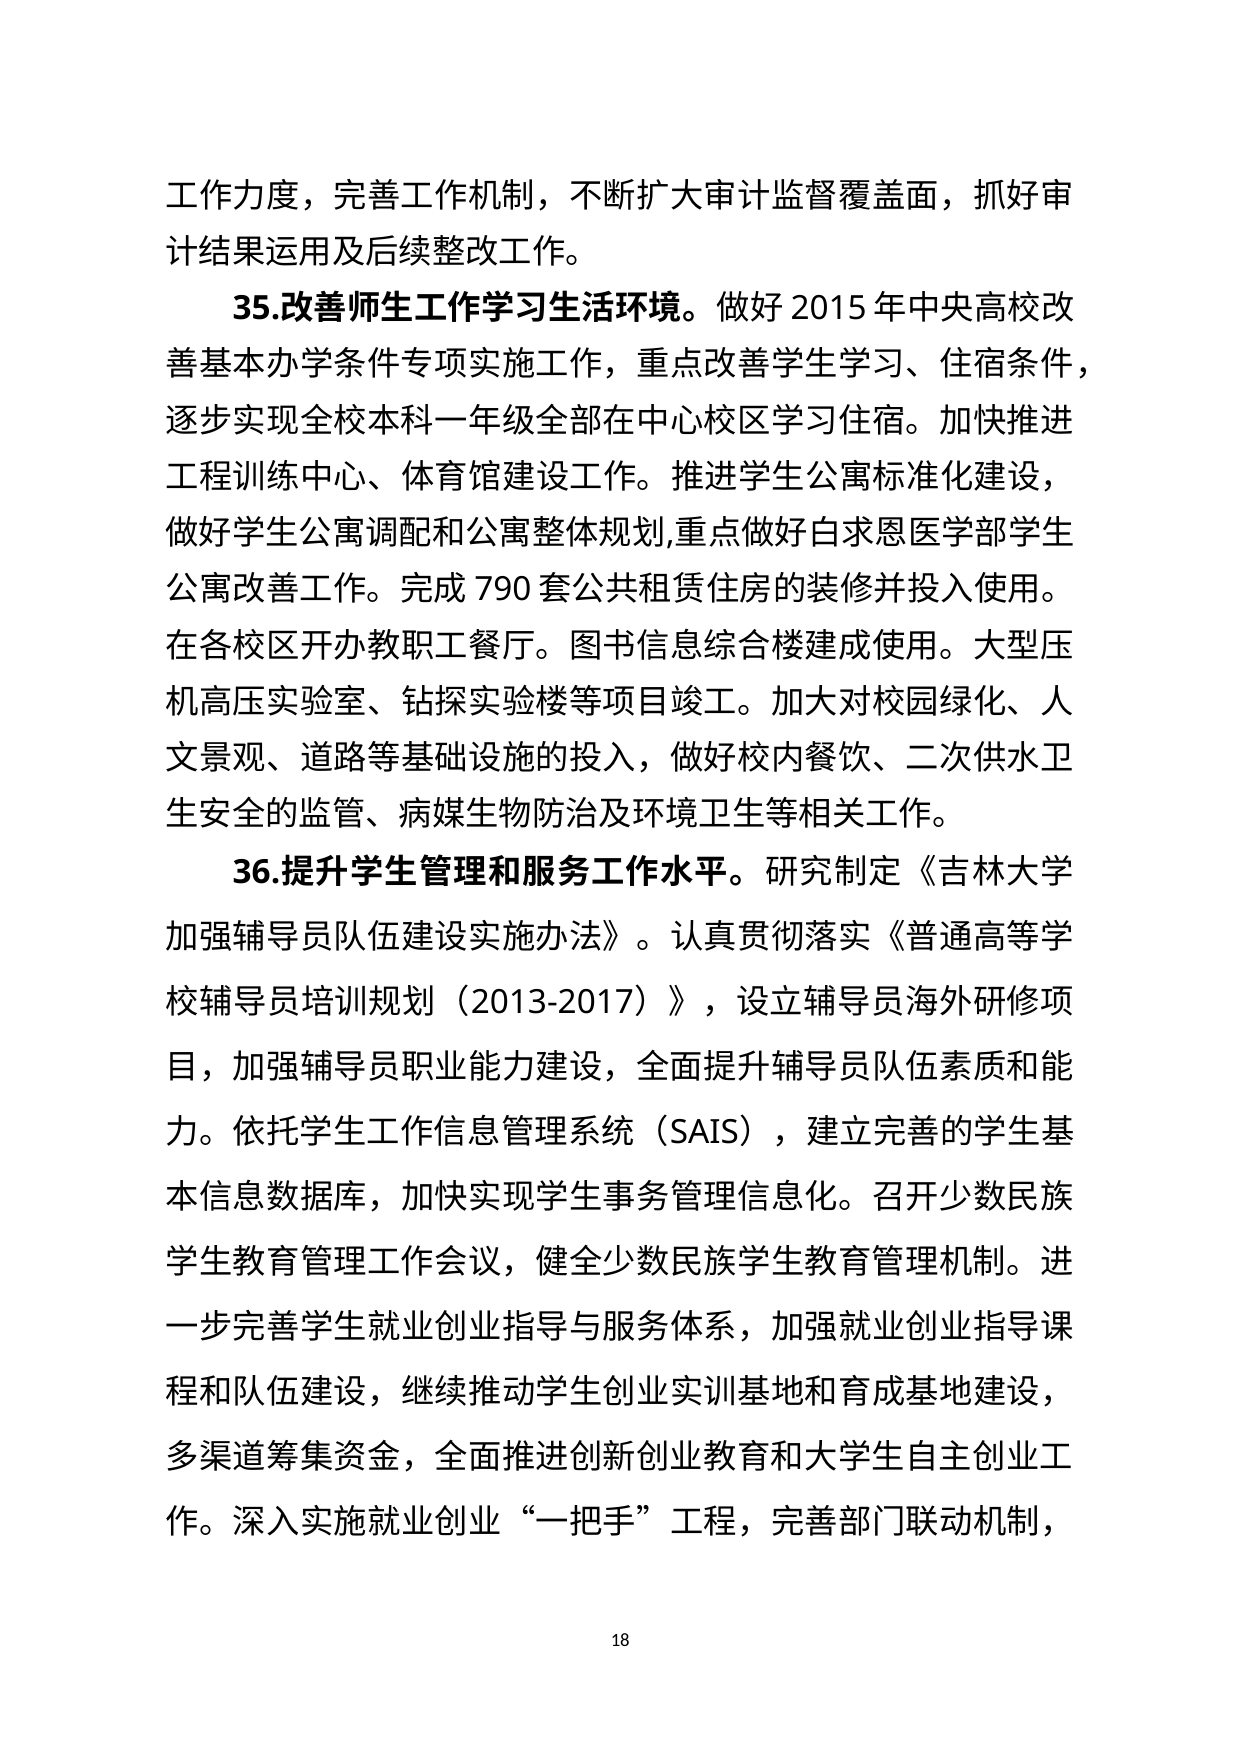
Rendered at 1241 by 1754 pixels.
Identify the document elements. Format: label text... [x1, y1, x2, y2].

text 35.改善师生工作学习生活环境。做好2015年中央高校改善基本办学条件专项实施工作，重点改善学生学习、住宿条件，逐步实现全校本科一年级全部在中心校区学习住宿。加快推进工程训练中心、体育馆建设工作。推进学生公寓标准化建设，做好学生公寓调配和公寓整体规划,重点做好白求恩医学部学生公寓改善工作。完成790套公共租赁住房的装修并投入使用。在各校区开办教职工餐厅。图书信息综合楼建成使用。大型压机高压实验室、钻探实验楼等项目竣工。加大对校园绿化、人文景观、道路等基础设施的投入，做好校内餐饮、二次供水卫生安全的监管、病媒生物防治及环境卫生等相关工作。 [165, 274, 1075, 837]
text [165, 162, 1075, 274]
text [165, 837, 1075, 1552]
